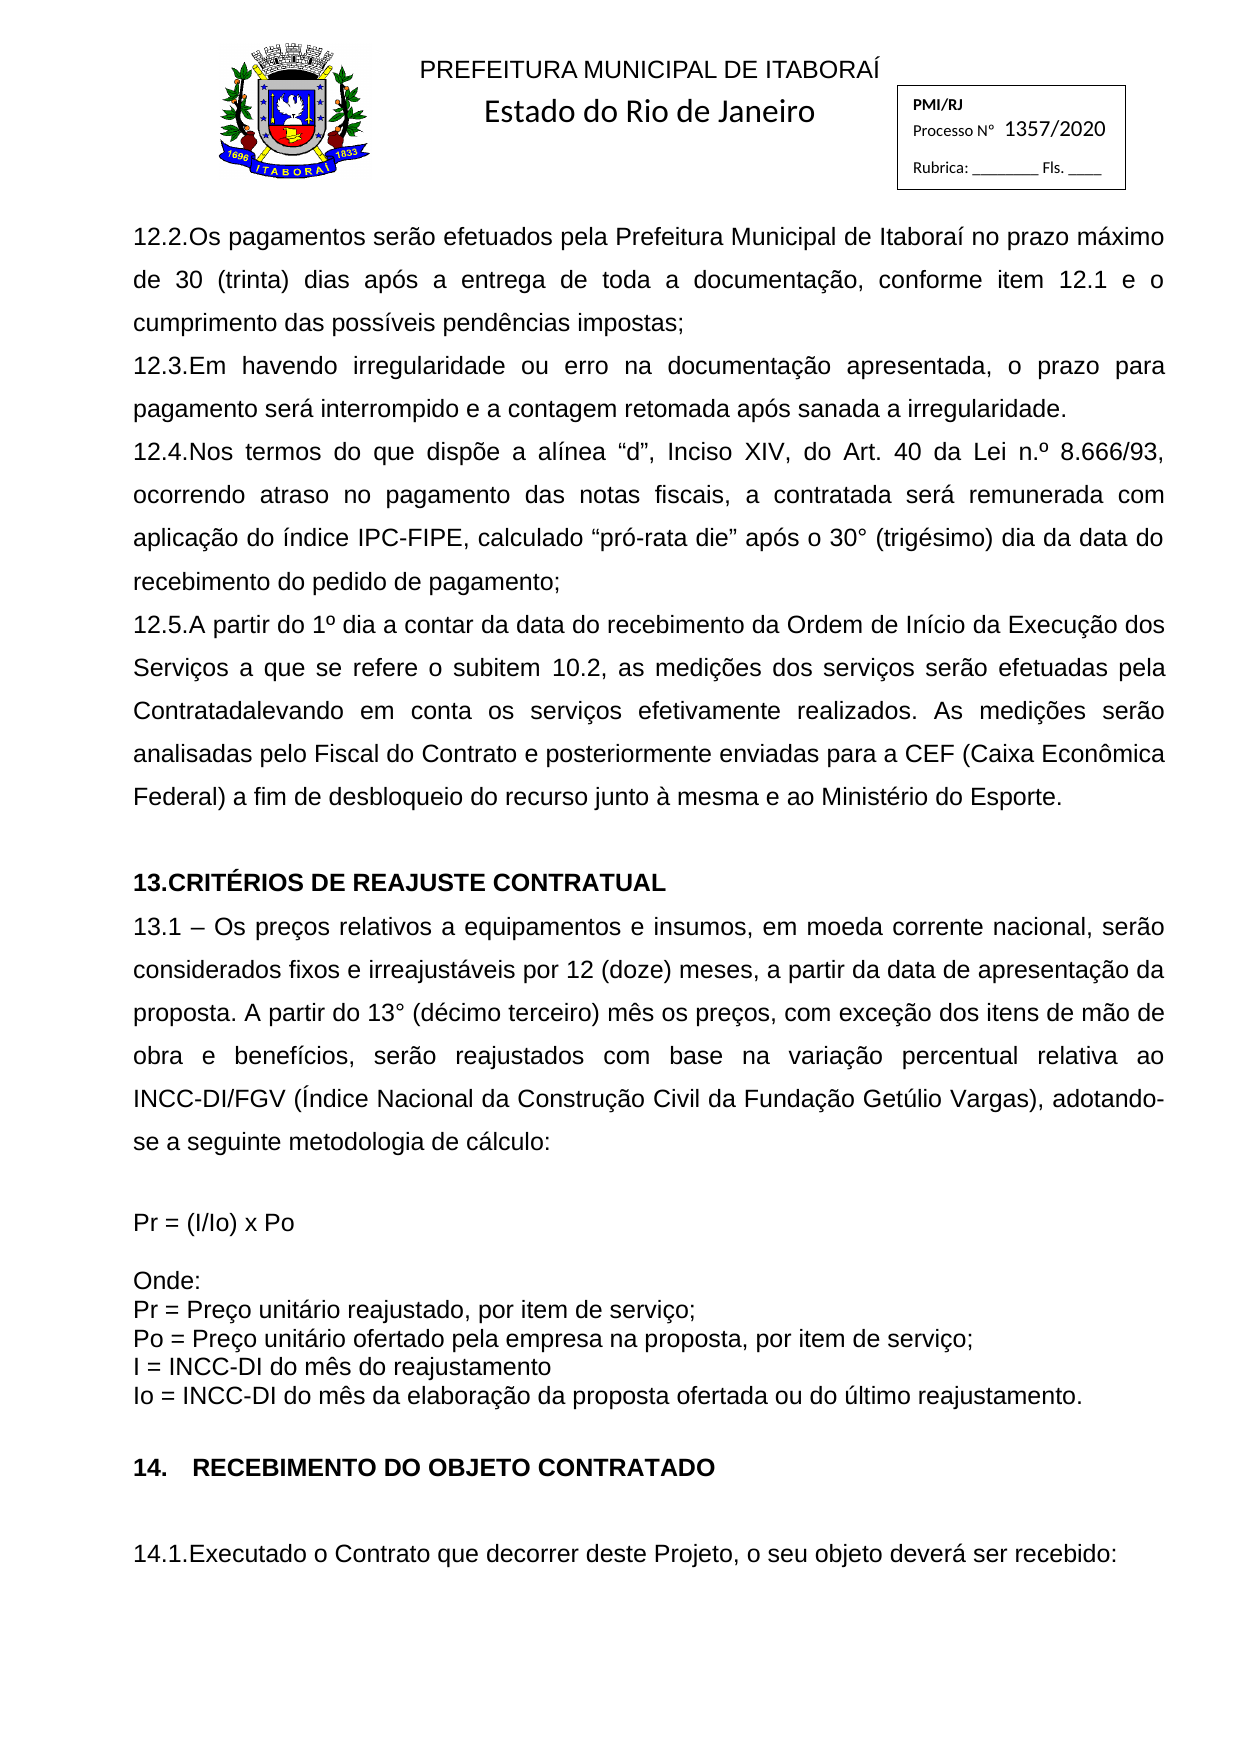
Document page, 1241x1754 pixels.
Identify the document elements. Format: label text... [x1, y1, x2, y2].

text 13.1 – Os preços relativos a equipamentos e insumos, em moeda corrente nacional, serão considerados fixos e irreajustáveis por 12 (doze) meses, a partir da data de apresentação da proposta. A partir do 13° (décimo terceiro) mês os preços, com exceção dos itens de mão de obra e benefícios, serão reajustados com base na variação percentual relativa ao INCC-DI/FGV (Índice Nacional da Construção Civil da Fundação Getúlio Vargas), adotando-se a seguinte metodologia de cálculo: [133, 912, 1167, 1156]
list Executado o Contrato que decorrer deste Projeto, o seu objeto deverá ser recebido: [133, 1539, 1167, 1568]
text I = INCC-DI do mês do reajustamento [133, 1352, 1167, 1381]
list A partir do 1º dia a contar da data do recebimento da Ordem de Início da Execução dos Serviços a que se refere o subitem 10.2, as medições dos serviços serão efetuadas pela Contratadalevando em conta os serviços efetivamente realizados. As medições serão analisadas pelo Fiscal do Contrato e posteriormente enviadas para a CEF (Caixa Econômica Federal) a fim de desbloqueio do recurso junto à mesma e ao Ministério do Esporte. [133, 610, 1167, 811]
list Em havendo irregularidade ou erro na documentação apresentada, o prazo para pagamento será interrompido e a contagem retomada após sanada a irregularidade. [133, 351, 1167, 423]
text Pr = (I/Io) x Po [133, 1199, 1167, 1237]
text Io = INCC-DI do mês da elaboração da proposta ofertada ou do último reajustamento. [133, 1381, 1167, 1410]
text Po = Preço unitário ofertado pela empresa na proposta, por item de serviço; [133, 1324, 1167, 1352]
list CRITÉRIOS DE REAJUSTE CONTRATUAL [133, 868, 1167, 897]
list Nos termos do que dispõe a alínea “d”, Inciso XIV, do Art. 40 da Lei n.º 8.666/93, ocorrendo atraso no pagamento das notas fiscais, a contratada será remunerada com aplicação do índice IPC-FIPE, calculado “pró-rata die” após o 30° (trigésimo) dia da data do recebimento do pedido de pagamento; [133, 437, 1167, 595]
list RECEBIMENTO DO OBJETO CONTRATADO [133, 1453, 1167, 1482]
text Onde: Pr = Preço unitário reajustado, por item de serviço; [133, 1266, 1167, 1324]
list Os pagamentos serão efetuados pela Prefeitura Municipal de Itaboraí no prazo máximo de 30 (trinta) dias após a entrega de toda a documentação, conforme item 12.1 e o cumprimento das possíveis pendências impostas; [133, 222, 1167, 337]
